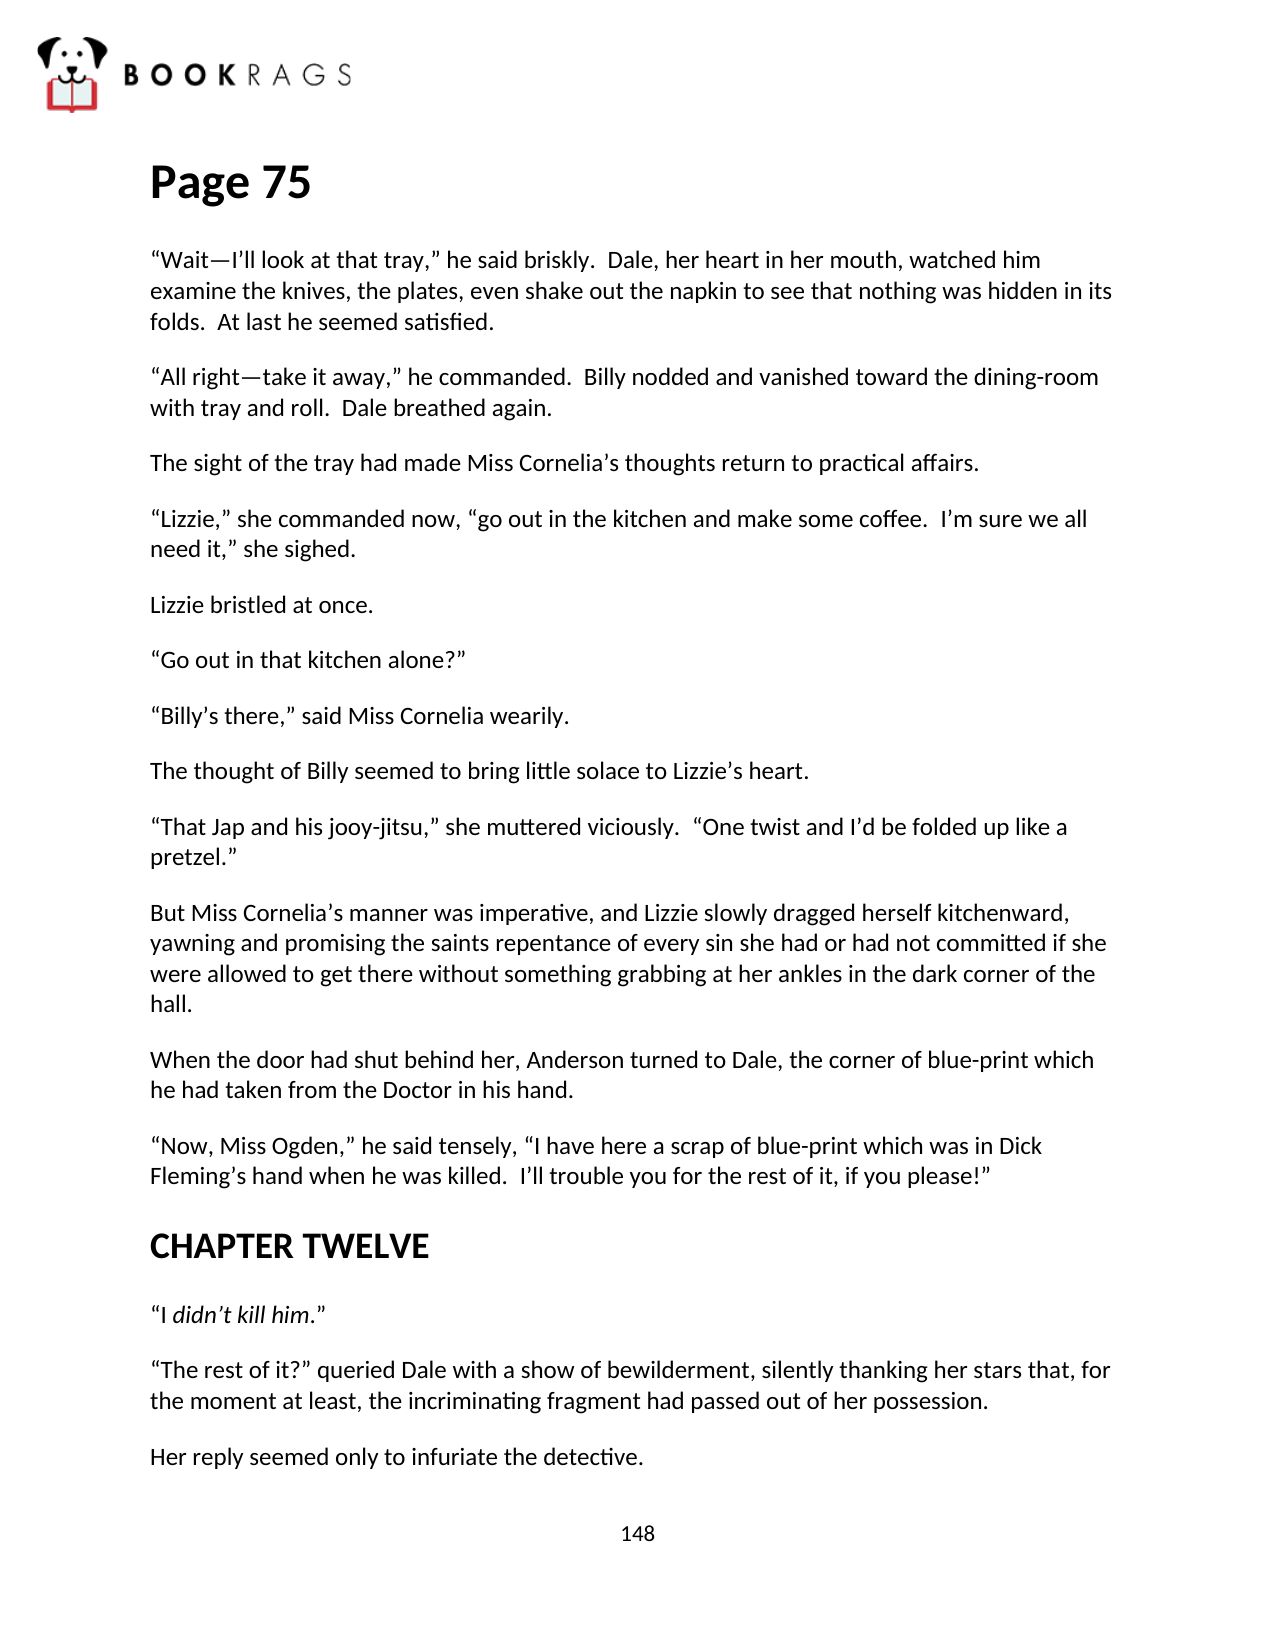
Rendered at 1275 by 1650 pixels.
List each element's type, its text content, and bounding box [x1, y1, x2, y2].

text “All right—­take it away,” he commanded. Billy nodded and vanished toward the dining-room with tray and roll. Dale breathed again. [150, 361, 1125, 422]
text The sight of the tray had made Miss Cornelia’s thoughts return to practical affairs. [150, 447, 1125, 478]
text But Miss Cornelia’s manner was imperative, and Lizzie slowly dragged herself kitchenward, yawning and promising the saints repentance of every sin she had or had not committed if she were allowed to get there without something grabbing at her ankles in the dark corner of the hall. [150, 897, 1125, 1019]
text “Go out in that kitchen alone?” [150, 644, 1125, 675]
text Lizzie bristled at once. [150, 589, 1125, 619]
text “The rest of it?” queried Dale with a show of bewilderment, silently thanking her stars that, for the moment at least, the incriminating fragment had passed out of her possession. [150, 1355, 1125, 1416]
text CHAPTER TWELVE [150, 1222, 1125, 1268]
text Page 75 [150, 150, 1125, 211]
text “Billy’s there,” said Miss Cornelia wearily. [150, 700, 1125, 730]
text Her reply seemed only to infuriate the detective. [150, 1441, 1125, 1471]
text “That Jap and his jooy-jitsu,” she muttered viciously. “One twist and I’d be folded up like a pretzel.” [150, 811, 1125, 872]
text “Wait—­I’ll look at that tray,” he said briskly. Dale, her heart in her mouth, watched him examine the knives, the plates, even shake out the napkin to see that nothing was hidden in its folds. At last he seemed satisfied. [150, 244, 1125, 336]
text “Lizzie,” she commanded now, “go out in the kitchen and make some coffee. I’m sure we all need it,” she sighed. [150, 503, 1125, 564]
text The thought of Billy seemed to bring little solace to Lizzie’s heart. [150, 755, 1125, 786]
picture [37, 37, 351, 113]
text When the door had shut behind her, Anderson turned to Dale, the corner of blue-print which he had taken from the Doctor in his hand. [150, 1044, 1125, 1105]
text “I didn’t kill him.” [150, 1299, 1125, 1330]
text “Now, Miss Ogden,” he said tensely, “I have here a scrap of blue-print which was in Dick Fleming’s hand when he was killed. I’ll trouble you for the rest of it, if you please!” [150, 1130, 1125, 1191]
